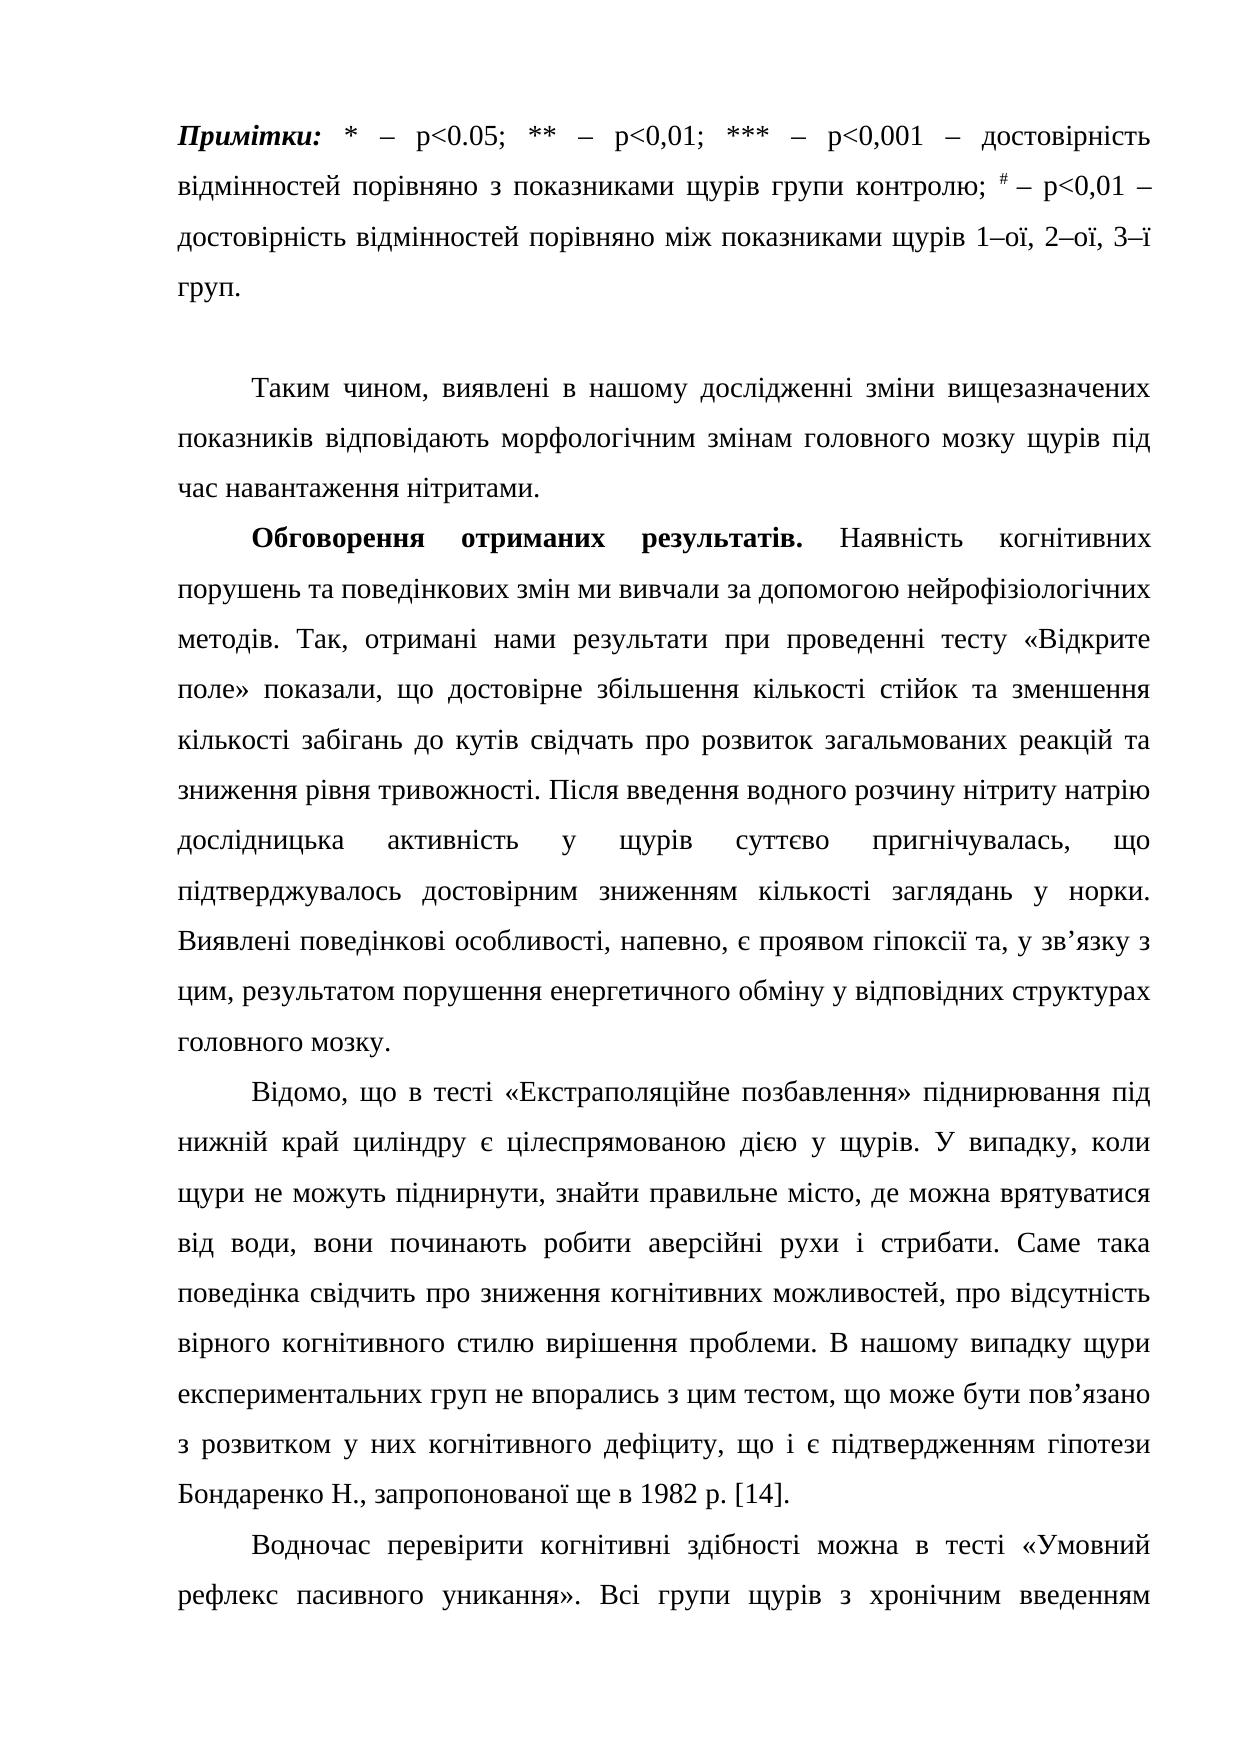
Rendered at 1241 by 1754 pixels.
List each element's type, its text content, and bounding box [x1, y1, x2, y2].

text Примітки: * – р<0.05; ** – р<0,01; *** – р<0,001 – достовірність відмінностей порівняно з показниками щурів групи контролю; # – р<0,01 – достовірність відмінностей порівняно між показниками щурів 1–ої, 2–ої, 3–ї груп. [177, 118, 1152, 303]
text Обговорення отриманих результатів. Наявність когнітивних порушень та поведінкових змін ми вивчали за допомогою нейрофізіологічних методів. Так, отримані нами результати при проведенні тесту «Відкрите поле» показали, що достовірне збільшення кількості стійок та зменшення кількості забігань до кутів свідчать про розвиток загальмованих реакцій та зниження рівня тривожності. Після введення водного розчину нітриту натрію дослідницька активність у щурів суттєво пригнічувалась, що підтверджувалось достовірним зниженням кількості заглядань у норки. Виявлені поведінкові особливості, напевно, є проявом гіпоксії та, у зв’язку з цим, результатом порушення енергетичного обміну у відповідних структурах головного мозку. [177, 521, 1152, 1057]
text Відомо, що в тесті «Екстраполяційне позбавлення» піднирювання під нижній край циліндру є цілеспрямованою дією у щурів. У випадку, коли щури не можуть піднирнути, знайти правильне місто, де можна врятуватися від води, вони починають робити аверсійні рухи і стрибати. Саме така поведінка свідчить про зниження когнітивних можливостей, про відсутність вірного когнітивного стилю вирішення проблеми. В нашому випадку щури експериментальних груп не впорались з цим тестом, що може бути пов’язано з розвитком у них когнітивного дефіциту, що і є підтвердженням гіпотези Бондаренко Н., запропонованої ще в 1982 р. [14]. [177, 1074, 1152, 1510]
text Таким чином, виявлені в нашому дослідженні зміни вищезазначених показників відповідають морфологічним змінам головного мозку щурів під час навантаження нітритами. [177, 370, 1152, 504]
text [177, 1527, 1152, 1611]
